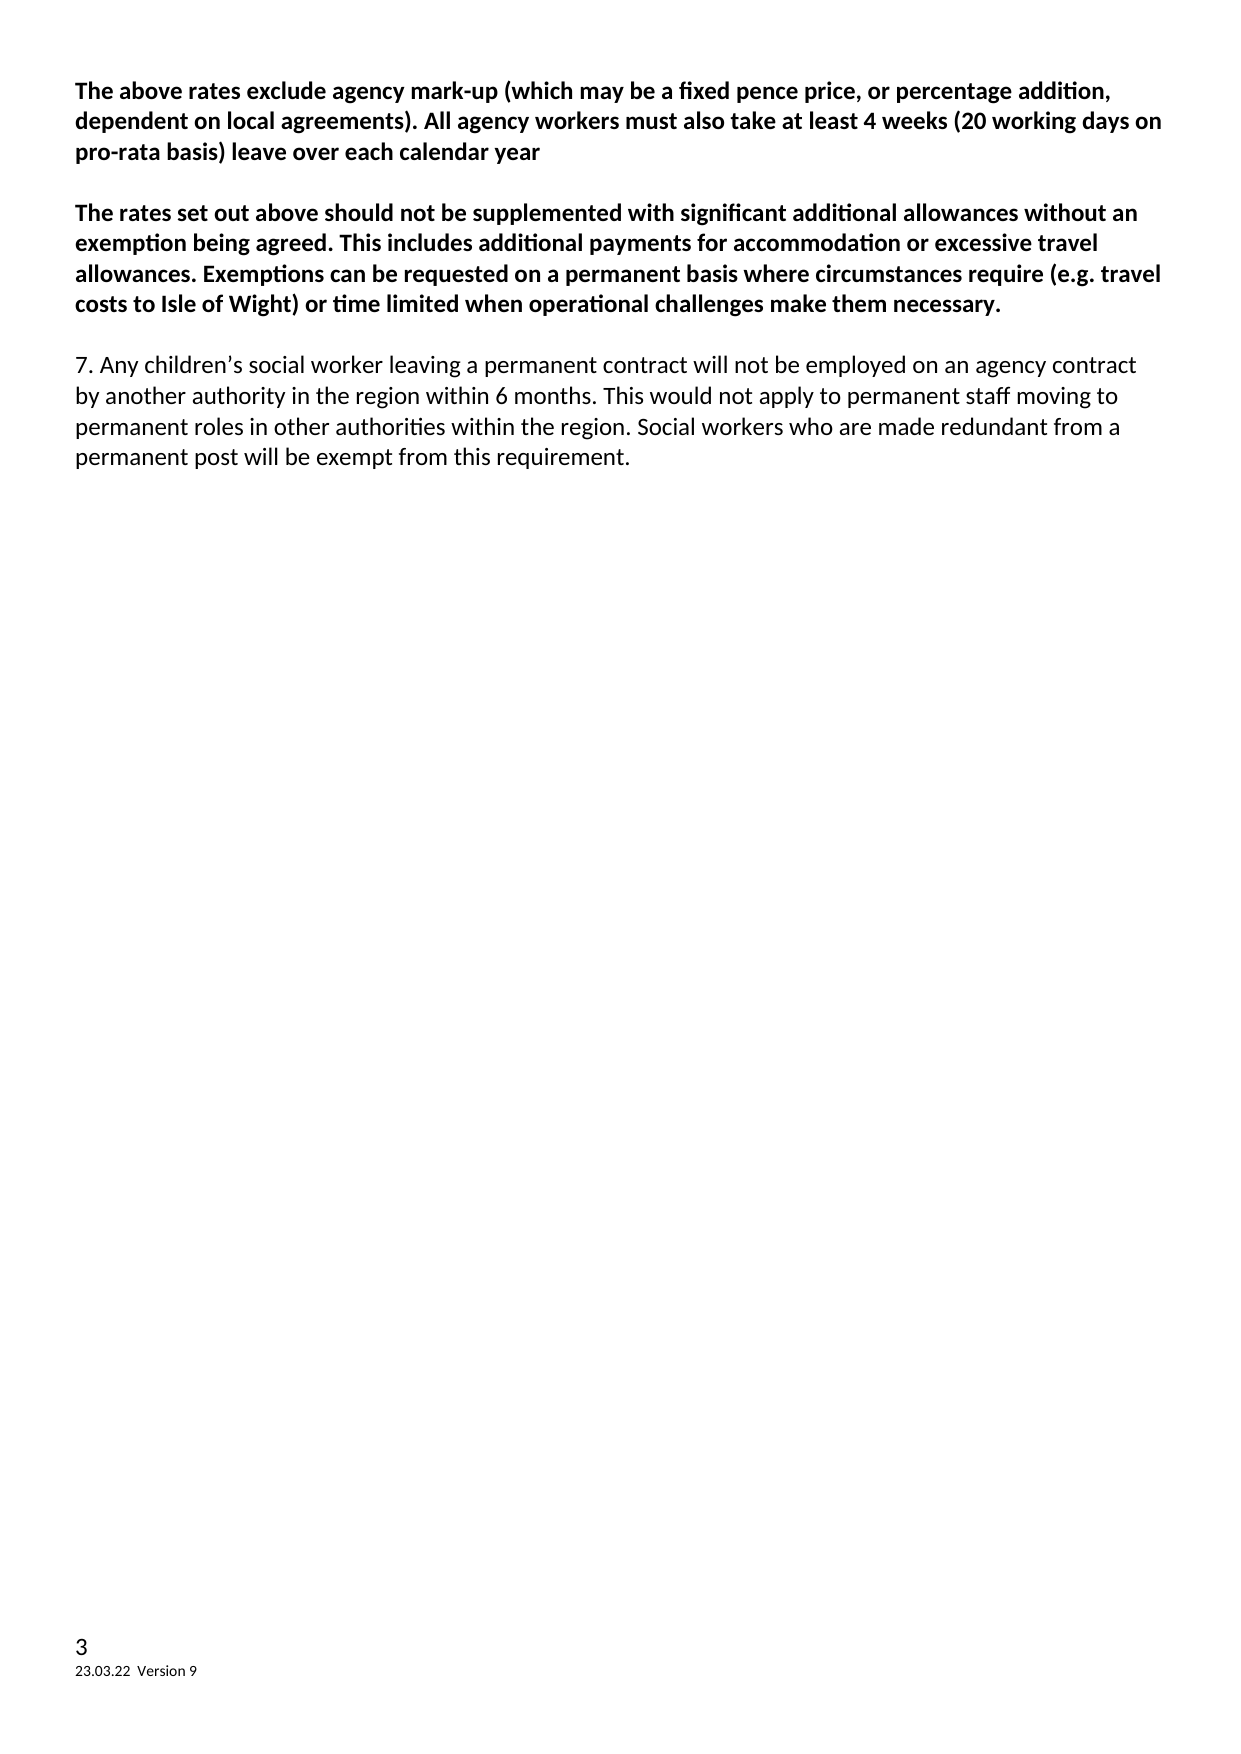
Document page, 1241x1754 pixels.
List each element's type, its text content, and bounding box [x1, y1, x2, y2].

text The above rates exclude agency mark-up (which may be a fixed pence price, or percentage addition, dependent on local agreements). All agency workers must also take at least 4 weeks (20 working days on pro-rata basis) leave over each calendar year [75, 75, 1165, 167]
text 7. Any children’s social worker leaving a permanent contract will not be employed on an agency contract by another authority in the region within 6 months. This would not apply to permanent staff moving to permanent roles in other authorities within the region. Social workers who are made redundant from a permanent post will be exempt from this requirement. [75, 350, 1165, 472]
text The rates set out above should not be supplemented with significant additional allowances without an exemption being agreed. This includes additional payments for accommodation or excessive travel allowances. Exemptions can be requested on a permanent basis where circumstances require (e.g. travel costs to Isle of Wight) or time limited when operational challenges make them necessary. [75, 197, 1165, 319]
